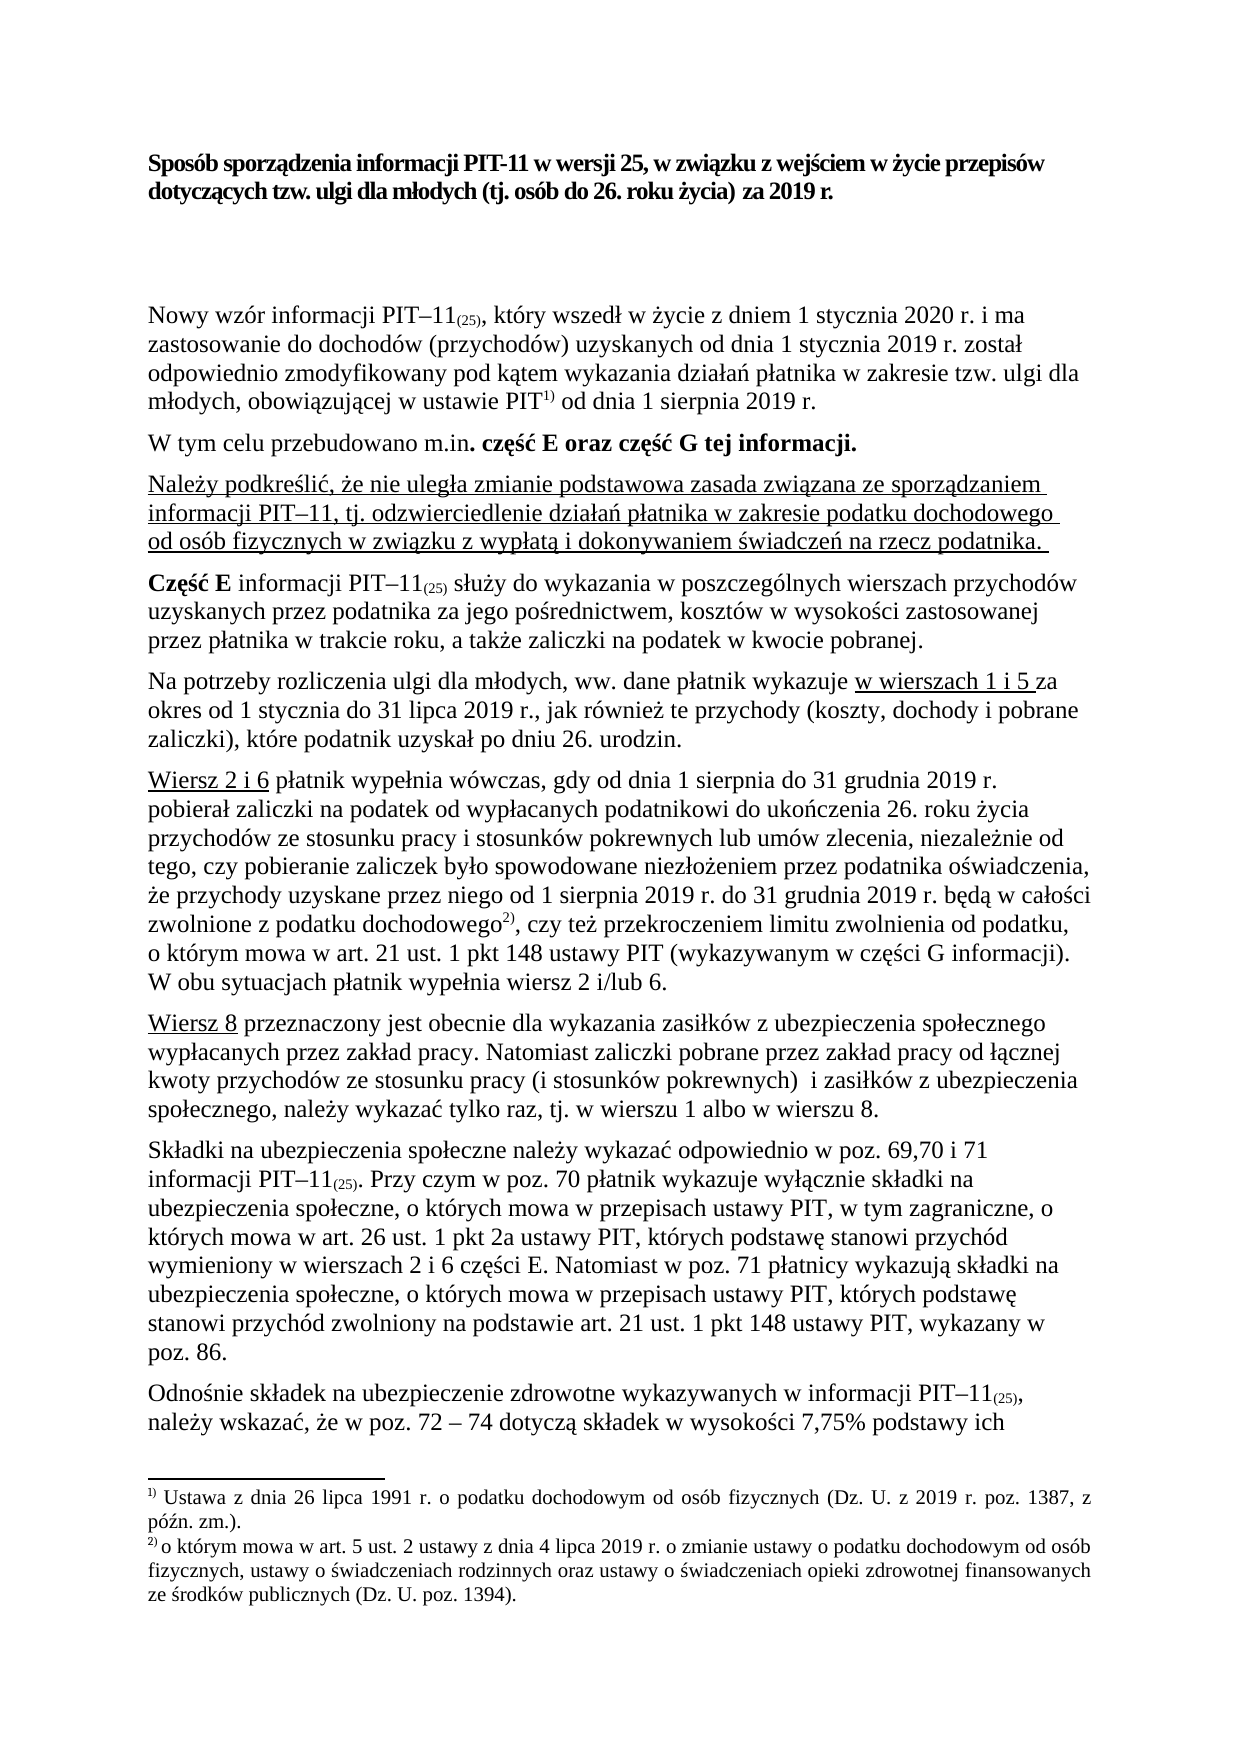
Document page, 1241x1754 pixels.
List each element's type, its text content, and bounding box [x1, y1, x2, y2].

text Na potrzeby rozliczenia ulgi dla młodych, ww. dane płatnik wykazuje w wierszach 1 i 5 za okres od 1 stycznia do 31 lipca 2019 r., jak również te przychody (koszty, dochody i pobrane zaliczki), które podatnik uzyskał po dniu 26. urodzin. [148, 666, 1093, 753]
text Wiersz 2 i 6 płatnik wypełnia wówczas, gdy od dnia 1 sierpnia do 31 grudnia 2019 r. pobierał zaliczki na podatek od wypłacanych podatnikowi do ukończenia 26. roku życia przychodów ze stosunku pracy i stosunków pokrewnych lub umów zlecenia, niezależnie od tego, czy pobieranie zaliczek było spowodowane niezłożeniem przez podatnika oświadczenia, że przychody uzyskane przez niego od 1 sierpnia 2019 r. do 31 grudnia 2019 r. będą w całości zwolnione z podatku dochodowego), czy też przekroczeniem limitu zwolnienia od podatku, o którym mowa w art. 21 ust. 1 pkt 148 ustawy PIT (wykazywanym w części G informacji). W obu sytuacjach płatnik wypełnia wiersz 2 i/lub 6. [148, 765, 1093, 995]
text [148, 1378, 1093, 1435]
text Część E informacji PIT–11(25) służy do wykazania w poszczególnych wierszach przychodów uzyskanych przez podatnika za jego pośrednictwem, kosztów w wysokości zastosowanej przez płatnika w trakcie roku, a także zaliczki na podatek w kwocie pobranej. [148, 568, 1093, 654]
text Składki na ubezpieczenia społeczne należy wykazać odpowiednio w poz. 69,70 i 71 informacji PIT–11(25). Przy czym w poz. 70 płatnik wykazuje wyłącznie składki na ubezpieczenia społeczne, o których mowa w przepisach ustawy PIT, w tym zagraniczne, o których mowa w art. 26 ust. 1 pkt 2a ustawy PIT, których podstawę stanowi przychód wymieniony w wierszach 2 i 6 części E. Natomiast w poz. 71 płatnicy wykazują składki na ubezpieczenia społeczne, o których mowa w przepisach ustawy PIT, których podstawę stanowi przychód zwolniony na podstawie art. 21 ust. 1 pkt 148 ustawy PIT, wykazany w poz. 86. [148, 1135, 1093, 1365]
text Nowy wzór informacji PIT–11(25), który wszedł w życie z dniem 1 stycznia 2020 r. i ma zastosowanie do dochodów (przychodów) uzyskanych od dnia 1 stycznia 2019 r. został odpowiednio zmodyfikowany pod kątem wykazania działań płatnika w zakresie tzw. ulgi dla młodych, obowiązującej w ustawie PIT) od dnia 1 sierpnia 2019 r. [148, 300, 1093, 415]
text W tym celu przebudowano m.in. część E oraz część G tej informacji. [148, 428, 1093, 456]
text Należy podkreślić, że nie uległa zmianie podstawowa zasada związana ze sporządzaniem informacji PIT–11, tj. odzwierciedlenie działań płatnika w zakresie podatku dochodowego od osób fizycznych w związku z wypłatą i dokonywaniem świadczeń na rzecz podatnika. [148, 469, 1093, 555]
title Sposób sporządzenia informacji PIT-11 w wersji 25, w związku z wejściem w życie przepisów dotyczących tzw. ulgi dla młodych (tj. osób do 26. roku życia) za 2019 r. [148, 148, 1093, 205]
text Wiersz 8 przeznaczony jest obecnie dla wykazania zasiłków z ubezpieczenia społecznego wypłacanych przez zakład pracy. Natomiast zaliczki pobrane przez zakład pracy od łącznej kwoty przychodów ze stosunku pracy (i stosunków pokrewnych) i zasiłków z ubezpieczenia społecznego, należy wykazać tylko raz, tj. w wierszu 1 albo w wierszu 8. [148, 1008, 1093, 1123]
